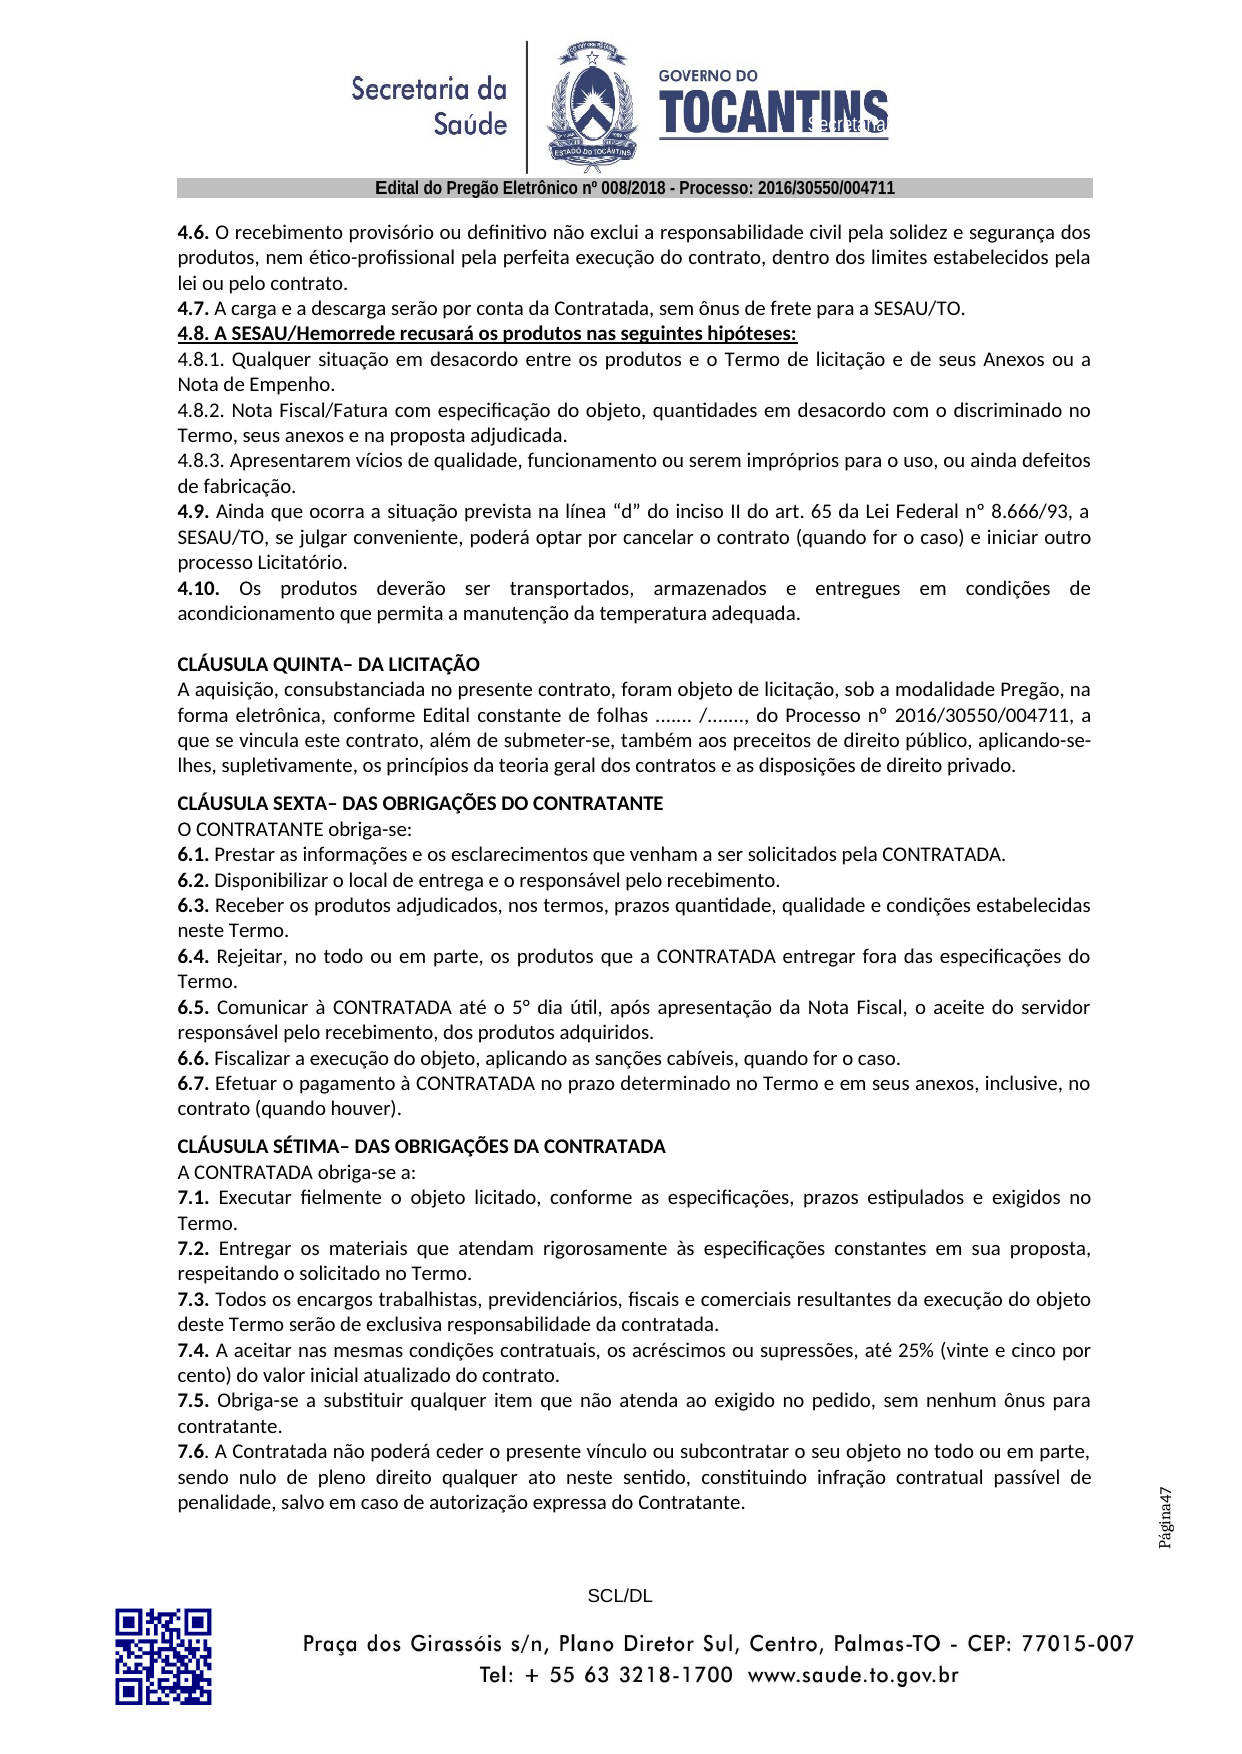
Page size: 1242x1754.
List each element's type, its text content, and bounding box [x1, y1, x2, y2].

text 4.8.2. Nota Fiscal/Fatura com especificação do objeto, quantidades em desacordo com o discriminado no Termo, seus anexos e na proposta adjudicada. [177, 397, 1093, 448]
text 4.8.1. Qualquer situação em desacordo entre os produtos e o Termo de licitação e de seus Anexos ou a Nota de Empenho. [177, 346, 1093, 397]
text 6.6. Fiscalizar a execução do objeto, aplicando as sanções cabíveis, quando for o caso. [177, 1045, 1093, 1070]
text 7.6. A Contratada não poderá ceder o presente vínculo ou subcontratar o seu objeto no todo ou em parte, sendo nulo de pleno direito qualquer ato neste sentido, constituindo infração contratual passível de penalidade, salvo em caso de autorização expressa do Contratante. [177, 1438, 1093, 1515]
text A CONTRATADA obriga-se a: [177, 1159, 1093, 1184]
text 4.9. Ainda que ocorra a situação prevista na línea “d” do inciso II do art. 65 da Lei Federal nº 8.666/93, a SESAU/TO, se julgar conveniente, poderá optar por cancelar o contrato (quando for o caso) e iniciar outro processo Licitatório. [177, 498, 1093, 575]
text 6.1. Prestar as informações e os esclarecimentos que venham a ser solicitados pela CONTRATADA. [177, 841, 1093, 867]
text A aquisição, consubstanciada no presente contrato, foram objeto de licitação, sob a modalidade Pregão, na forma eletrônica, conforme Edital constante de folhas ....... /......., do Processo nº 2016/30550/004711, a que se vincula este contrato, além de submeter-se, também aos preceitos de direito público, aplicando-se-lhes, supletivamente, os princípios da teoria geral dos contratos e as disposições de direito privado. [177, 676, 1093, 778]
text 6.3. Receber os produtos adjudicados, nos termos, prazos quantidade, qualidade e condições estabelecidas neste Termo. [177, 892, 1093, 943]
text 4.6. O recebimento provisório ou definitivo não exclui a responsabilidade civil pela solidez e segurança dos produtos, nem ético-profissional pela perfeita execução do contrato, dentro dos limites estabelecidos pela lei ou pelo contrato. [177, 219, 1093, 295]
text 7.4. A aceitar nas mesmas condições contratuais, os acréscimos ou supressões, até 25% (vinte e cinco por cento) do valor inicial atualizado do contrato. [177, 1337, 1093, 1388]
text CLÁUSULA SÉTIMA– DAS OBRIGAÇÕES DA CONTRATADA [177, 1133, 1093, 1159]
picture [0, 0, 1154, 189]
picture [111, 1604, 1134, 1709]
text 6.5. Comunicar à CONTRATADA até o 5° dia útil, após apresentação da Nota Fiscal, o aceite do servidor responsável pelo recebimento, dos produtos adquiridos. [177, 994, 1093, 1045]
text CLÁUSULA SEXTA– DAS OBRIGAÇÕES DO CONTRATANTE [177, 791, 1093, 816]
text 4.10. Os produtos deverão ser transportados, armazenados e entregues em condições de acondicionamento que permita a manutenção da temperatura adequada. [177, 575, 1093, 626]
text 7.3. Todos os encargos trabalhistas, previdenciários, fiscais e comerciais resultantes da execução do objeto deste Termo serão de exclusiva responsabilidade da contratada. [177, 1286, 1093, 1337]
text 6.4. Rejeitar, no todo ou em parte, os produtos que a CONTRATADA entregar fora das especificações do Termo. [177, 943, 1093, 994]
text 4.8. A SESAU/Hemorrede recusará os produtos nas seguintes hipóteses: [177, 321, 1093, 346]
text 7.2. Entregar os materiais que atendam rigorosamente às especificações constantes em sua proposta, respeitando o solicitado no Termo. [177, 1235, 1093, 1286]
text 7.1. Executar fielmente o objeto licitado, conforme as especificações, prazos estipulados e exigidos no Termo. [177, 1184, 1093, 1235]
text O CONTRATANTE obriga-se: [177, 816, 1093, 841]
text 4.8.3. Apresentarem vícios de qualidade, funcionamento ou serem impróprios para o uso, ou ainda defeitos de fabricação. [177, 448, 1093, 498]
text 6.7. Efetuar o pagamento à CONTRATADA no prazo determinado no Termo e em seus anexos, inclusive, no contrato (quando houver). [177, 1070, 1093, 1121]
text 4.7. A carga e a descarga serão por conta da Contratada, sem ônus de frete para a SESAU/TO. [177, 295, 1093, 321]
text 6.2. Disponibilizar o local de entrega e o responsável pelo recebimento. [177, 867, 1093, 892]
text 7.5. Obriga-se a substituir qualquer item que não atenda ao exigido no pedido, sem nenhum ônus para contratante. [177, 1388, 1093, 1438]
text CLÁUSULA QUINTA– DA LICITAÇÃO [177, 651, 1093, 676]
